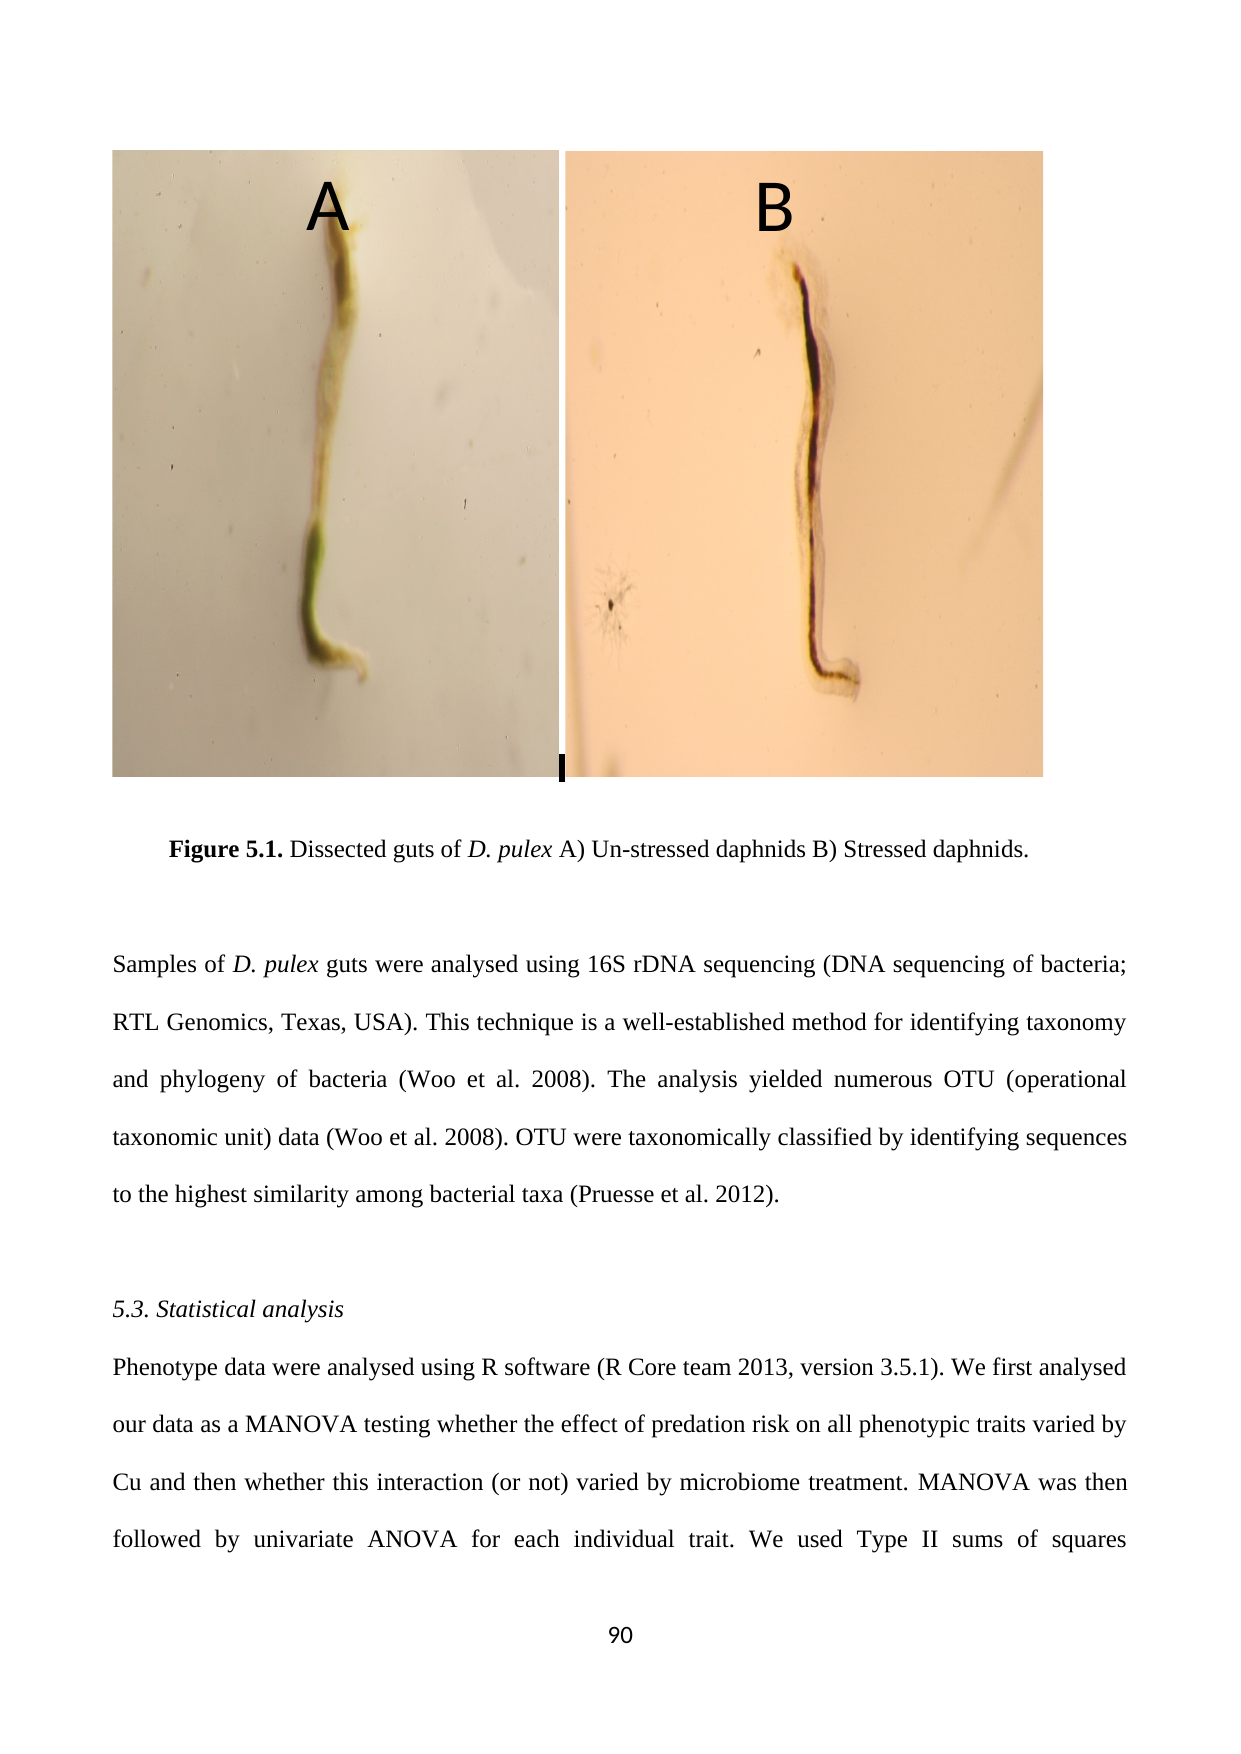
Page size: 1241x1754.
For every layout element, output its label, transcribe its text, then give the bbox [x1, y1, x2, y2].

text Samples of D. pulex guts were analysed using 16S rDNA sequencing (DNA sequencing of bacteria; RTL Genomics, Texas, USA). This technique is a well-established method for identifying taxonomy and phylogeny of bacteria (Woo et al. 2008). The analysis yielded numerous OTU (operational taxonomic unit) data (Woo et al. 2008). OTU were taxonomically classified by identifying sequences to the highest similarity among bacterial taxa (Pruesse et al. 2012). [112, 949, 1128, 1208]
text 5.3. Statistical analysis [112, 1294, 1128, 1323]
picture [565, 151, 1044, 777]
picture [112, 150, 559, 777]
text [112, 1352, 1128, 1553]
text Figure 5.1. Dissected guts of D. pulex A) Un-stressed daphnids B) Stressed daphnids. [112, 834, 1128, 863]
